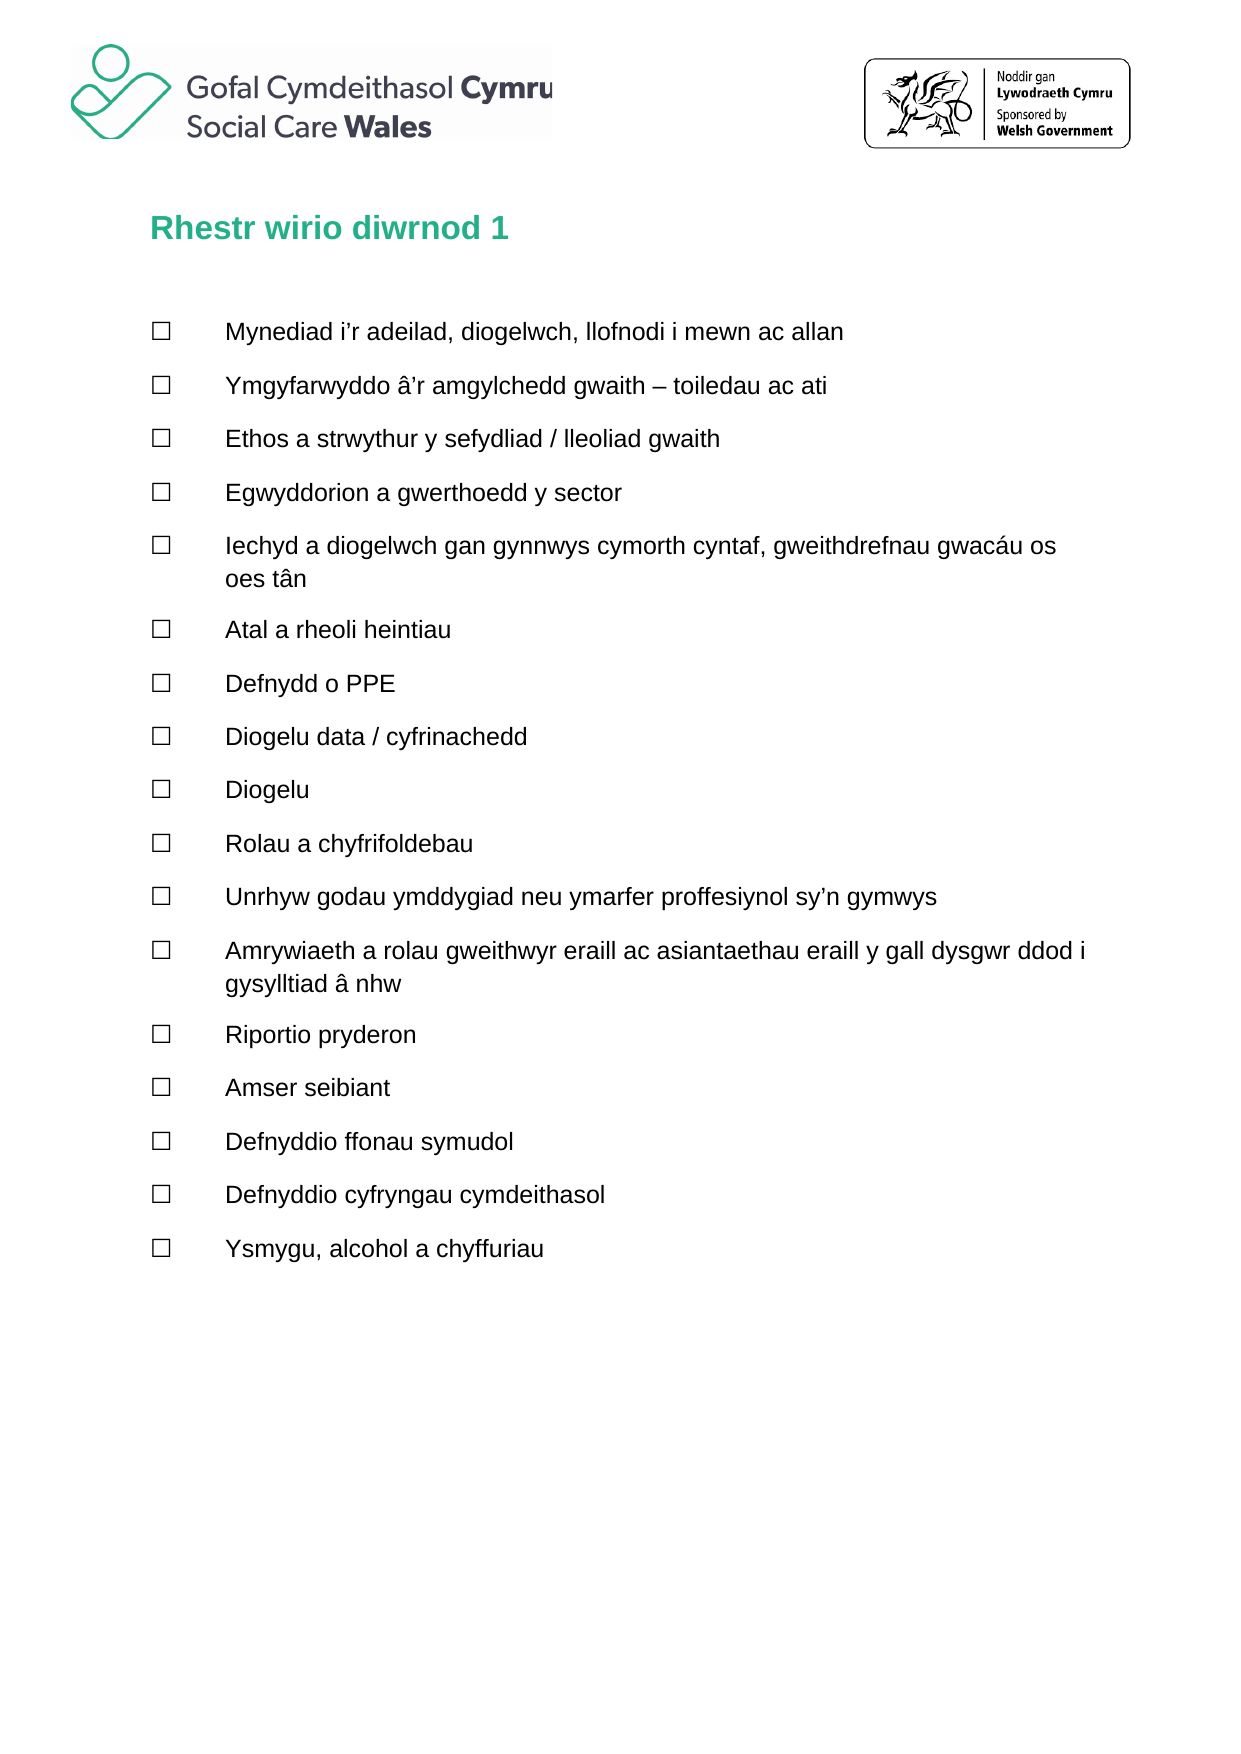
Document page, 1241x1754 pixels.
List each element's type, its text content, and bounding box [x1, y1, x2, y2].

text Rhestr wirio diwrnod 1 [150, 208, 1090, 247]
text Riportio pryderon [150, 1016, 1090, 1051]
text Egwyddorion a gwerthoedd y sector [150, 474, 1090, 508]
text Ysmygu, alcohol a chyffuriau [150, 1230, 1090, 1264]
text Diogelu [150, 772, 1090, 806]
text Iechyd a diogelwch gan gynnwys cymorth cyntaf, gweithdrefnau gwacáu os oes tân [150, 528, 1090, 593]
text Rolau a chyfrifoldebau [150, 826, 1090, 859]
text Ethos a strwythur y sefydliad / lleoliad gwaith [150, 421, 1090, 455]
text Atal a rheoli heintiau [150, 612, 1090, 646]
text Unrhyw godau ymddygiad neu ymarfer proffesiynol sy’n gymwys [150, 879, 1090, 913]
text Amrywiaeth a rolau gweithwyr eraill ac asiantaethau eraill y gall dysgwr ddod i gysylltiad â nhw [150, 932, 1090, 997]
text Amser seibiant [150, 1070, 1090, 1104]
text Diogelu data / cyfrinachedd [150, 719, 1090, 753]
text Defnydd o PPE [150, 665, 1090, 699]
text Ymgyfarwyddo â’r amgylchedd gwaith – toiledau ac ati [150, 367, 1090, 401]
text Defnyddio cyfryngau cymdeithasol [150, 1177, 1090, 1211]
text Defnyddio ffonau symudol [150, 1123, 1090, 1157]
picture [858, 55, 1132, 151]
picture [70, 44, 552, 139]
text Mynediad i’r adeilad, diogelwch, llofnodi i mewn ac allan [150, 314, 1090, 348]
